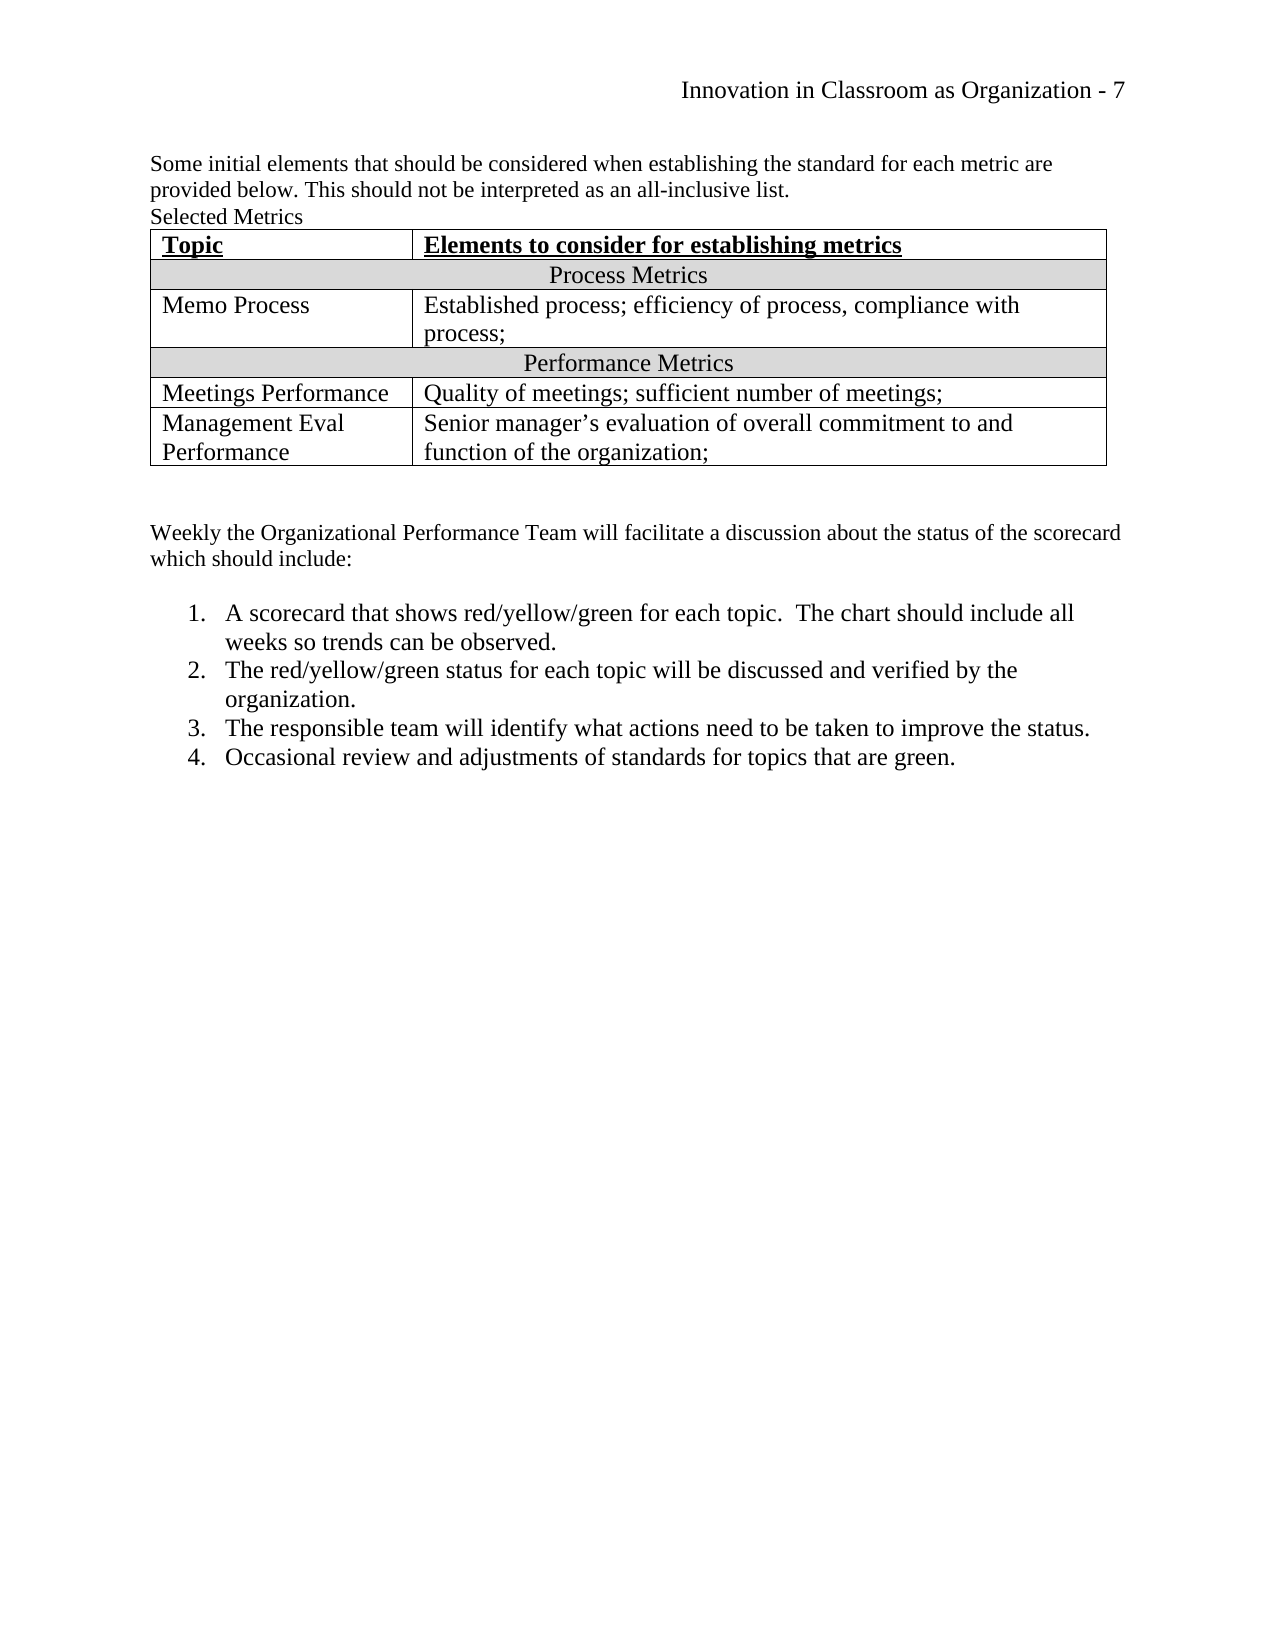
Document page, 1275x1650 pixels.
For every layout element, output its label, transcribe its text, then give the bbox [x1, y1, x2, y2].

list The red/yellow/green status for each topic will be discussed and verified by the organization. [187, 656, 1125, 713]
table_cell Quality of meetings; sufficient number of meetings; [413, 378, 1106, 407]
table_cell Established process; efficiency of process, compliance with process; [413, 290, 1106, 347]
list A scorecard that shows red/yellow/green for each topic. The chart should include all weeks so trends can be observed. [187, 598, 1125, 656]
table_cell Memo Process [151, 290, 412, 347]
table_cell Performance Metrics [151, 348, 1106, 377]
text Selected Metrics [150, 203, 1125, 229]
text Weekly the Organizational Performance Team will facilitate a discussion about the status of the scorecard which should include: [150, 519, 1125, 572]
table_header Topic [151, 230, 412, 259]
list The responsible team will identify what actions need to be taken to improve the status. [187, 713, 1125, 742]
table_cell Process Metrics [151, 260, 1106, 289]
table_cell Management Eval Performance [151, 408, 412, 465]
table_cell Meetings Performance [151, 378, 412, 407]
table_cell Senior manager’s evaluation of overall commitment to and function of the organization; [413, 408, 1106, 465]
table_header Elements to consider for establishing metrics [413, 230, 1106, 259]
text Some initial elements that should be considered when establishing the standard for each metric are provided below. This should not be interpreted as an all-inclusive list. [150, 150, 1125, 203]
list Occasional review and adjustments of standards for topics that are green. [187, 742, 1125, 771]
